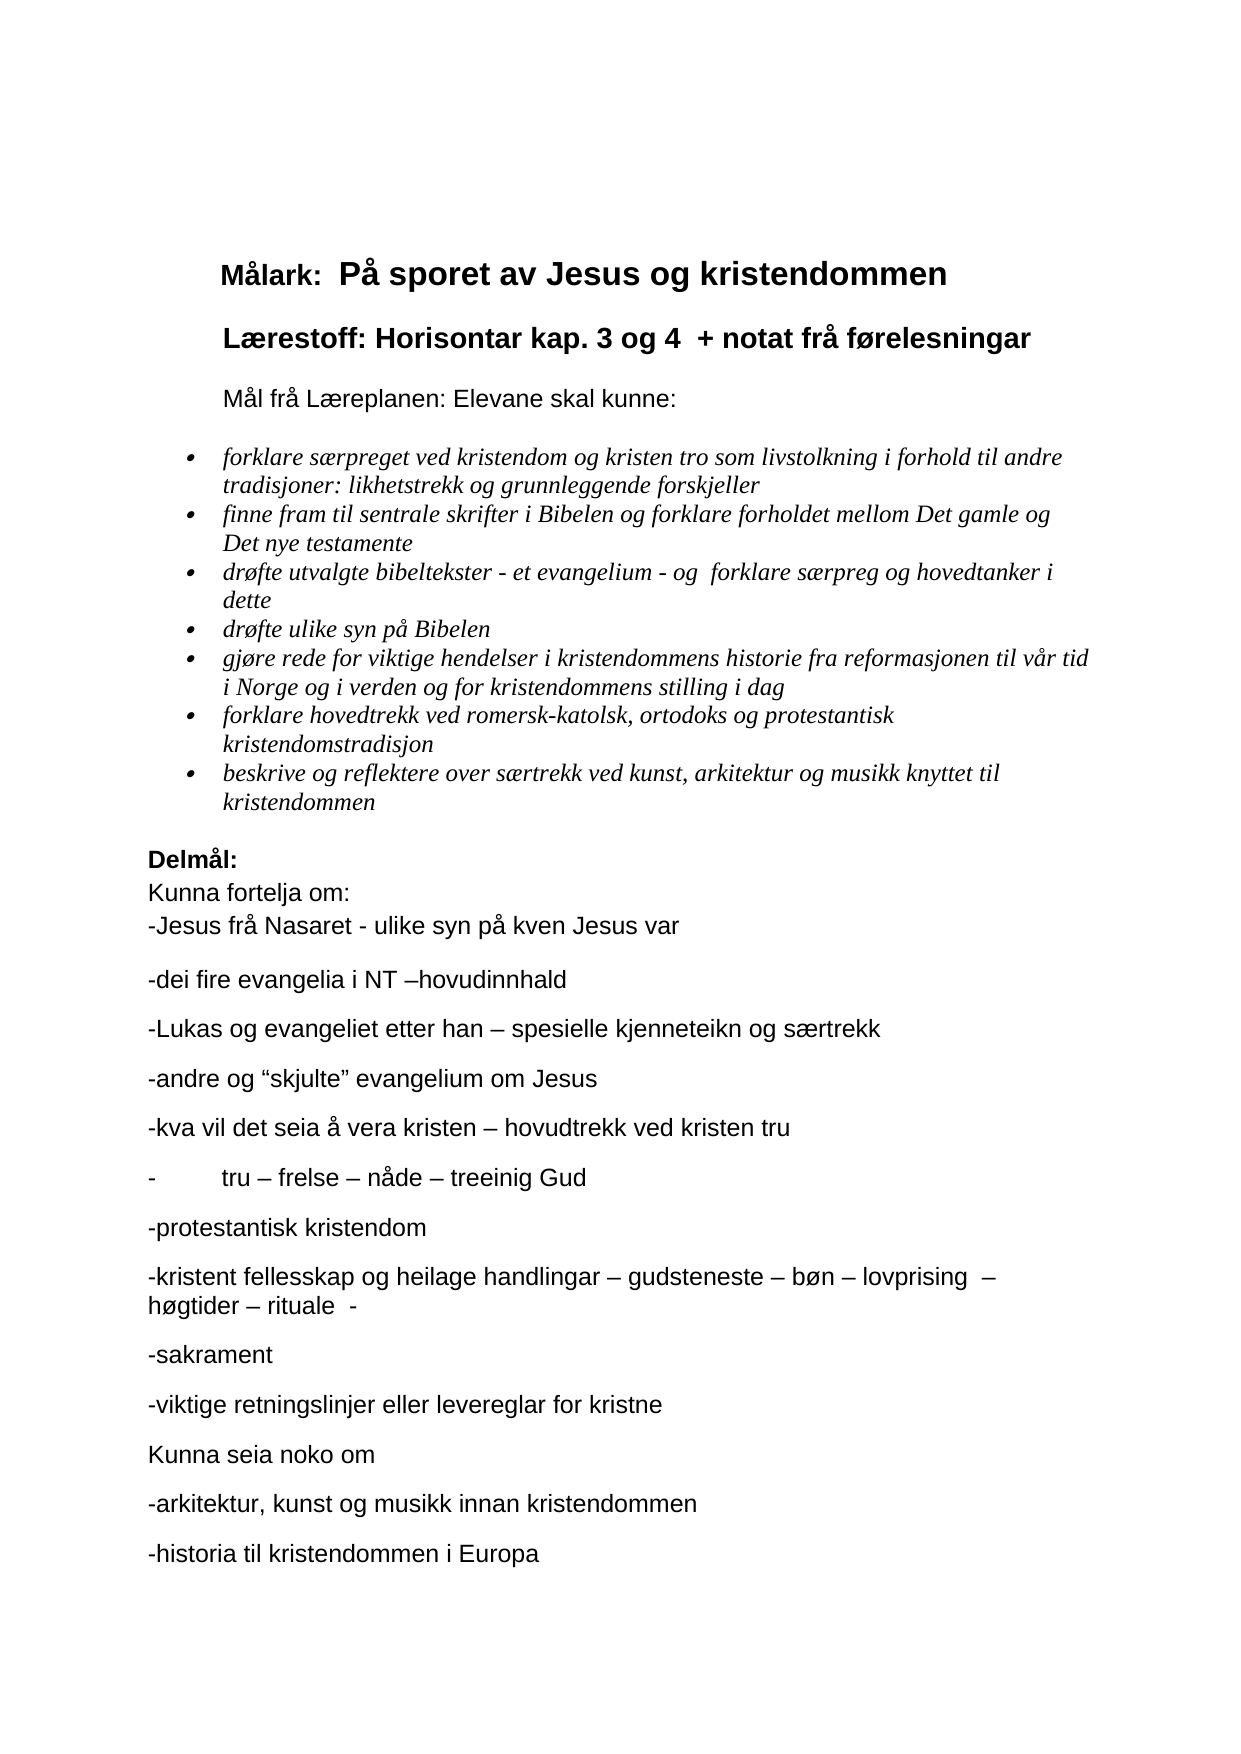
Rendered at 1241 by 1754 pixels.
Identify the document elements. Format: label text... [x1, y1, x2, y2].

list beskrive og reflektere over særtrekk ved kunst, arkitektur og musikk knyttet til kristendommen [185, 758, 1093, 816]
text -arkitektur, kunst og musikk innan kristendommen [148, 1489, 1093, 1518]
list forklare særpreget ved kristendom og kristen tro som livstolkning i forhold til andre tradisjoner: likhetstrekk og grunnleggende forskjeller [185, 442, 1093, 499]
text -Lukas og evangeliet etter han – spesielle kjenneteikn og særtrekk [148, 1014, 1093, 1043]
text -sakrament [148, 1341, 1093, 1369]
text Kunna seia noko om [148, 1440, 1093, 1468]
text -andre og “skjulte” evangelium om Jesus [148, 1064, 1093, 1093]
text Lærestoff: Horisontar kap. 3 og 4 + notat frå førelesningar [223, 321, 1093, 355]
text -viktige retningslinjer eller levereglar for kristne [148, 1390, 1093, 1419]
list forklare hovedtrekk ved romersk-katolsk, ortodoks og protestantisk kristendomstradisjon [185, 701, 1093, 758]
text Delmål: Kunna fortelja om: -Jesus frå Nasaret - ulike syn på kven Jesus var [148, 845, 1093, 939]
text Mål frå Læreplanen: Elevane skal kunne: [223, 384, 1093, 413]
text -historia til kristendommen i Europa [148, 1539, 1093, 1568]
text -protestantisk kristendom [148, 1213, 1093, 1241]
list drøfte utvalgte bibeltekster - et evangelium - og forklare særpreg og hovedtanker i dette [185, 557, 1093, 614]
text - tru – frelse – nåde – treeinig Gud [148, 1163, 1093, 1192]
text -kristent fellesskap og heilage handlingar – gudsteneste – bøn – lovprising – høgtider – rituale - [148, 1262, 1093, 1320]
list gjøre rede for viktige hendelser i kristendommens historie fra reformasjonen til vår tid i Norge og i verden og for kristendommens stilling i dag [185, 643, 1093, 701]
text Målark: På sporet av Jesus og kristendommen [148, 254, 1093, 292]
text -kva vil det seia å vera kristen – hovudtrekk ved kristen tru [148, 1113, 1093, 1142]
text -dei fire evangelia i NT –hovudinnhald [148, 965, 1093, 993]
list drøfte ulike syn på Bibelen [185, 614, 1093, 643]
list finne fram til sentrale skrifter i Bibelen og forklare forholdet mellom Det gamle og Det nye testamente [185, 499, 1093, 557]
